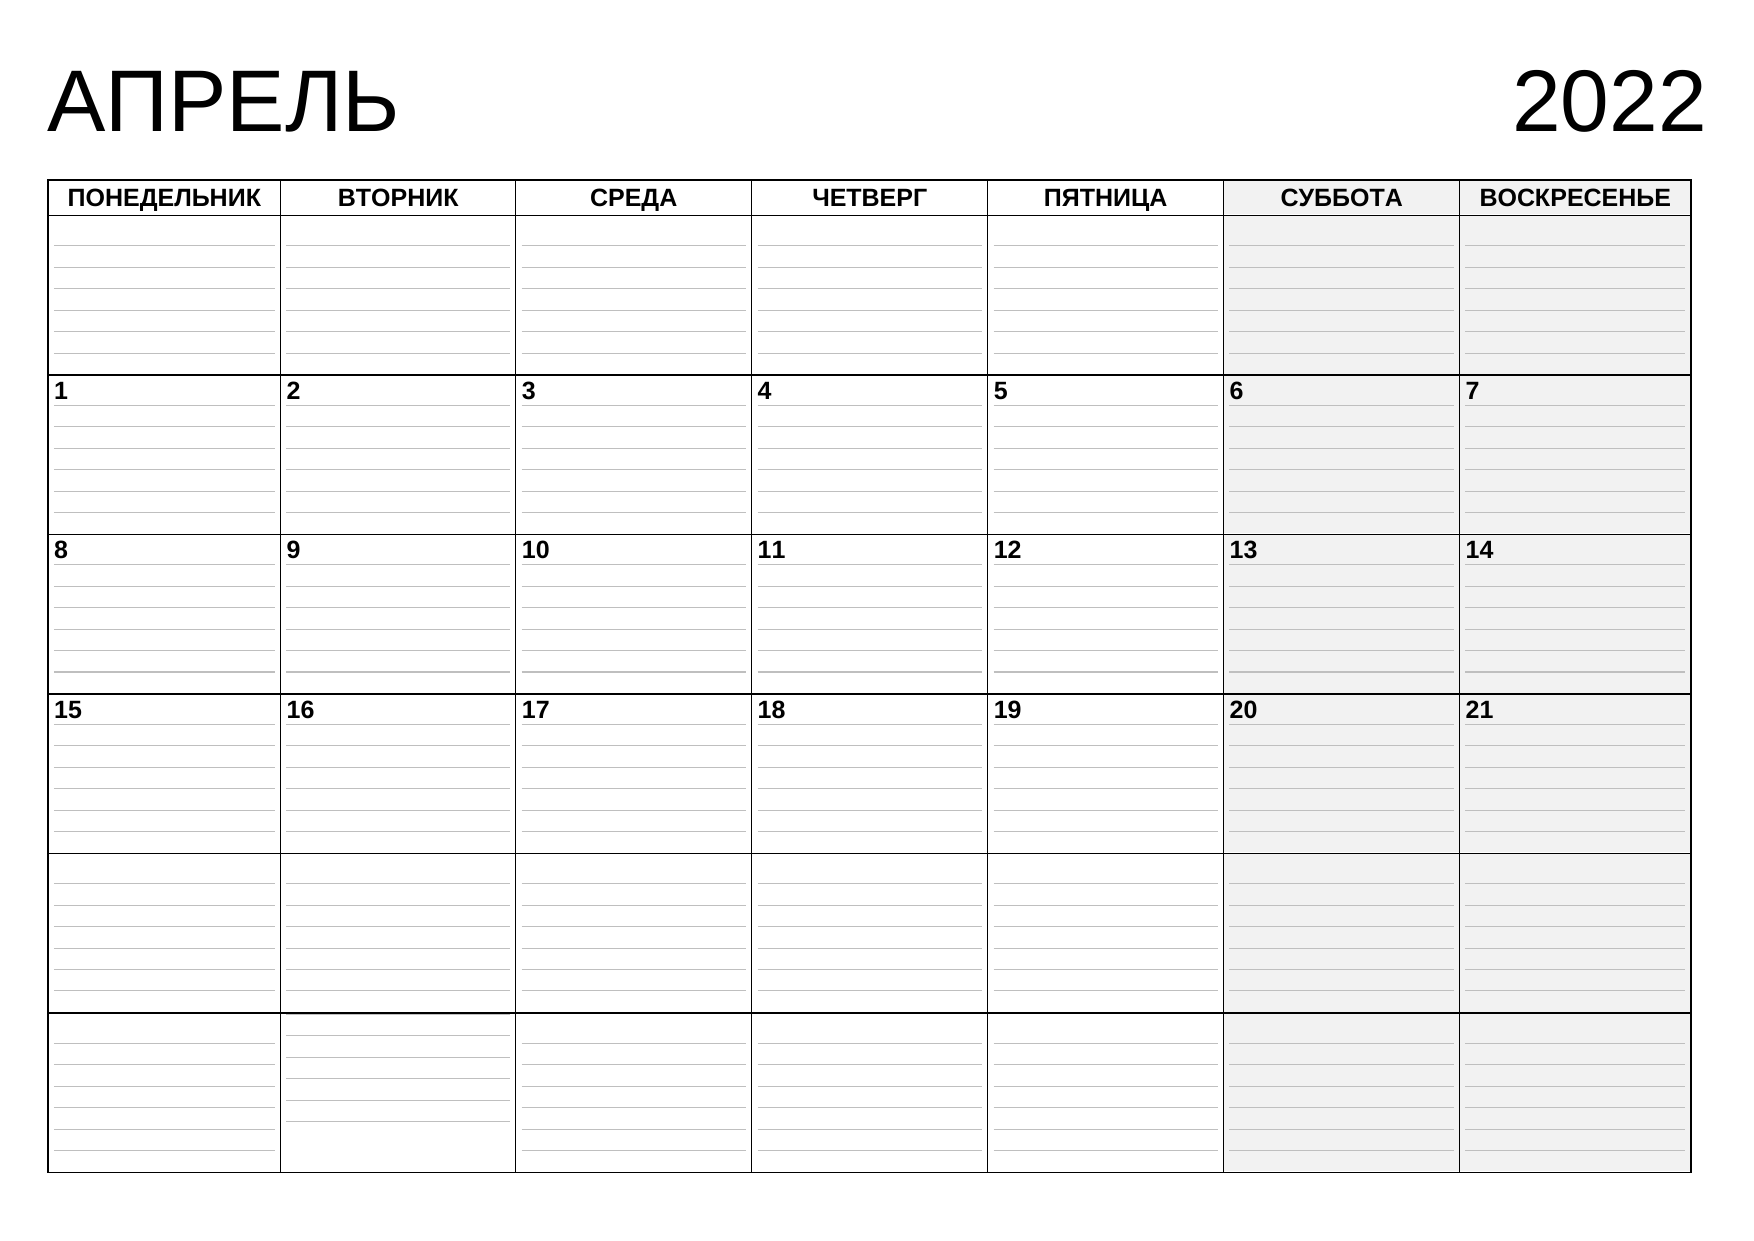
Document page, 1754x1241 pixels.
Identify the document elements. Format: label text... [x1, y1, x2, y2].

table_header ВТОРНИК [281, 181, 515, 214]
table_cell 21 [752, 695, 987, 852]
table_cell 17 [1460, 535, 1690, 693]
table_header ВОСКРЕСЕНЬЕ [1460, 181, 1690, 214]
table_cell [49, 1014, 280, 1171]
table_cell 5 [281, 376, 515, 533]
table_cell 12 [281, 535, 515, 693]
table_cell 10 [1460, 376, 1690, 533]
table_cell [49, 216, 280, 374]
table_cell 14 [752, 535, 987, 693]
table_cell 11 [49, 535, 280, 693]
table_cell 28 [752, 854, 987, 1012]
table_cell [281, 216, 515, 374]
table_cell 30 [1224, 854, 1459, 1012]
table_cell 29 [988, 854, 1223, 1012]
table_header СУББОТА [1224, 181, 1459, 214]
table_cell 27 [516, 854, 751, 1012]
table_cell 3 [1460, 216, 1690, 374]
table_cell 9 [1224, 376, 1459, 533]
table_cell 24 [1460, 695, 1690, 852]
table_header ЧЕТВЕРГ [752, 181, 987, 214]
table_header ПОНЕДЕЛЬНИК [49, 181, 280, 214]
table_cell [1224, 1014, 1459, 1171]
table_header ПЯТНИЦА [988, 181, 1223, 214]
table_cell 6 [516, 376, 751, 533]
table_cell 19 [281, 695, 515, 852]
table_header АПРЕЛЬ [47, 50, 877, 150]
table_cell 15 [988, 535, 1223, 693]
table_cell [516, 216, 751, 374]
table_cell [1460, 1014, 1690, 1171]
table_cell 1 [988, 216, 1223, 374]
table_cell [752, 216, 987, 374]
table_cell 7 [752, 376, 987, 533]
table_cell 2 [1224, 216, 1459, 374]
table_cell [516, 1014, 751, 1171]
table_cell 16 [1224, 535, 1459, 693]
table_header 2022 [877, 50, 1707, 150]
table_cell [752, 1014, 987, 1171]
table_cell 22 [988, 695, 1223, 852]
table_header СРЕДА [516, 181, 751, 214]
table_cell 20 [516, 695, 751, 852]
table_cell 26 [281, 854, 515, 1012]
table_cell [988, 1014, 1223, 1171]
table_cell [1460, 854, 1690, 1012]
table_cell 25 [49, 854, 280, 1012]
table_cell 23 [1224, 695, 1459, 852]
table_cell 13 [516, 535, 751, 693]
table_cell 18 [49, 695, 280, 852]
table_cell 4 [49, 376, 280, 533]
table_cell [281, 1014, 515, 1171]
table_cell 8 [988, 376, 1223, 533]
